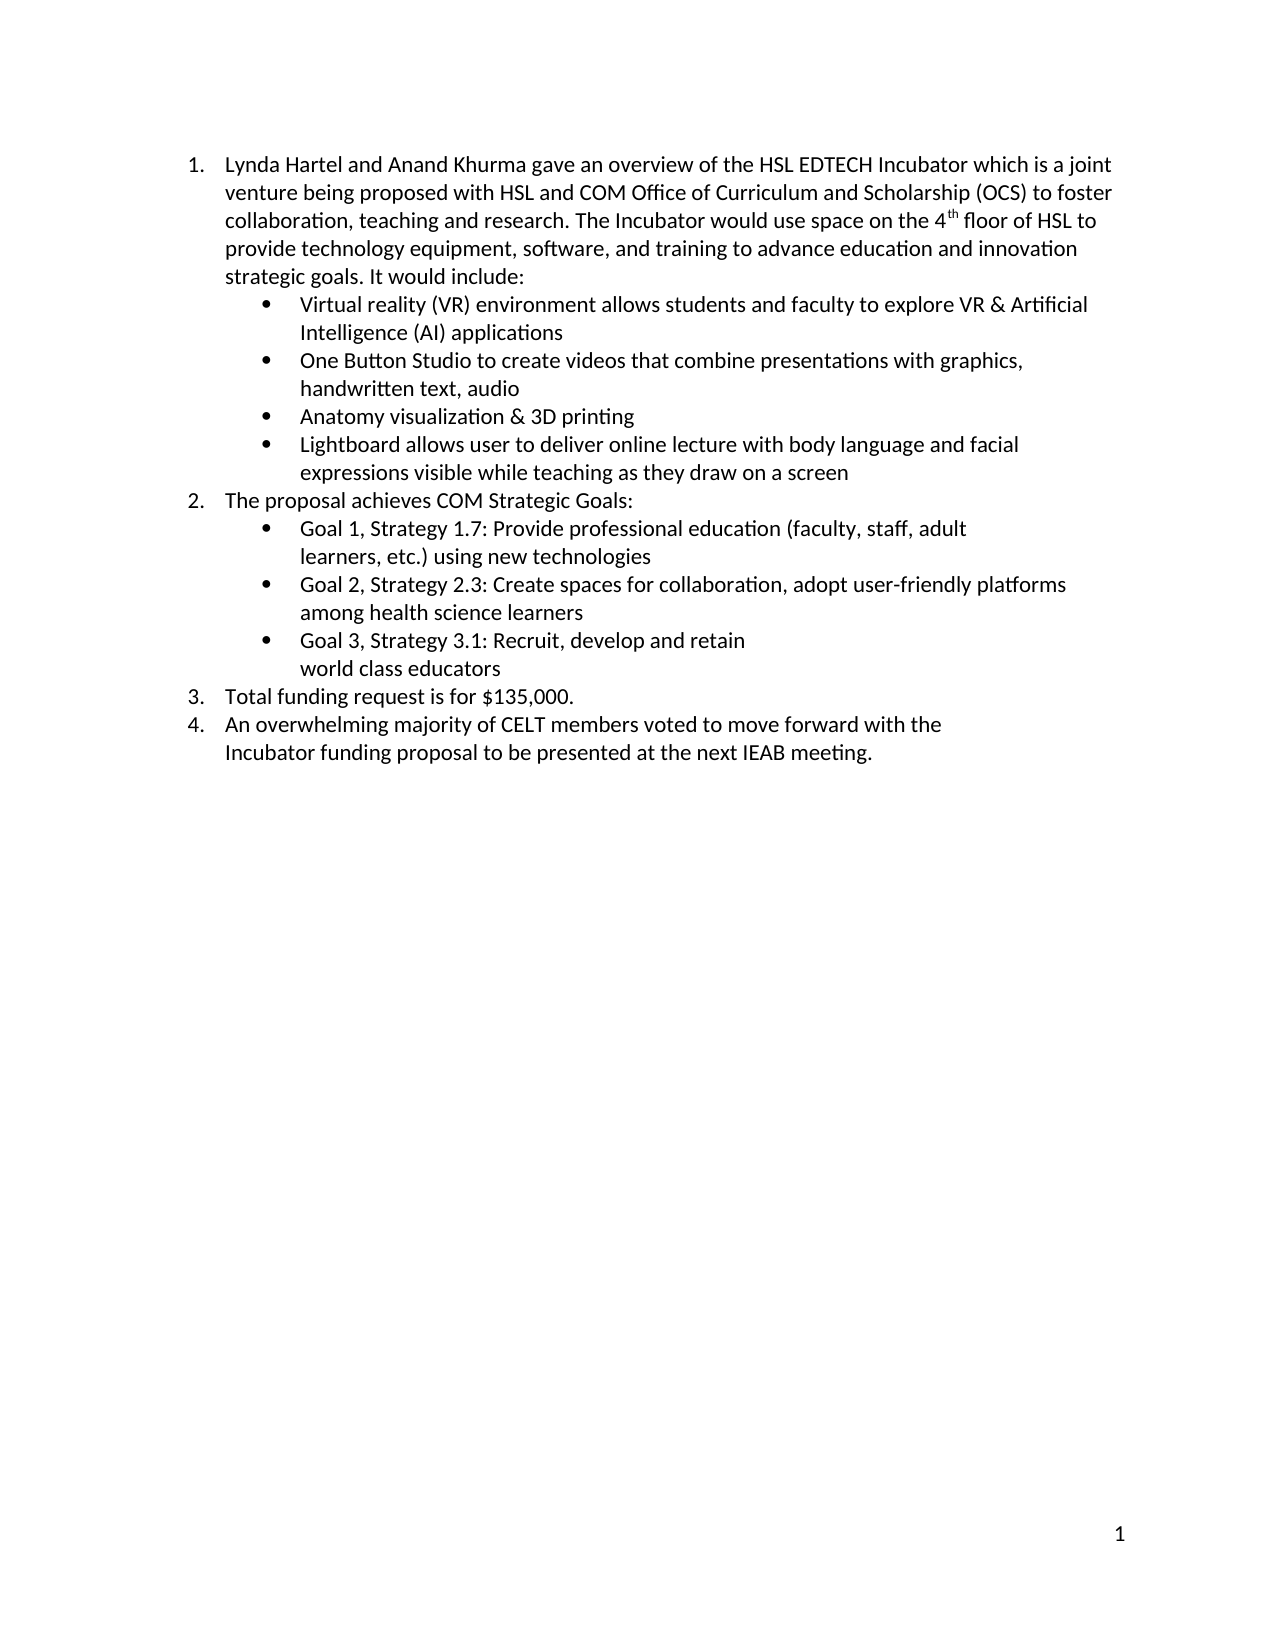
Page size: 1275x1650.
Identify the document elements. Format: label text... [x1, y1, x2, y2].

list One Button Studio to create videos that combine presentations with graphics, handwritten text, audio [262, 346, 1125, 402]
list Virtual reality (VR) environment allows students and faculty to explore VR & Artificial Intelligence (AI) applications [262, 290, 1125, 346]
list Total funding request is for $135,000. [187, 682, 764, 710]
list Anatomy visualization & 3D printing [262, 402, 1125, 430]
list Goal 2, Strategy 2.3: Create spaces for collaboration, adopt user-friendly platforms among health science learners [262, 570, 1081, 626]
list Goal 1, Strategy 1.7: Provide professional education (faculty, staff, adult learners, etc.) using new technologies [262, 514, 1012, 570]
list Lynda Hartel and Anand Khurma gave an overview of the HSL EDTECH Incubator which is a joint venture being proposed with HSL and COM Office of Curriculum and Scholarship (OCS) to foster collaboration, teaching and research. The Incubator would use space on the 4th floor of HSL to provide technology equipment, software, and training to advance education and innovation strategic goals. It would include: [530, 150, 1125, 290]
list Goal 3, Strategy 3.1: Recruit, develop and retain world class educators [262, 626, 764, 682]
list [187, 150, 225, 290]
list An overwhelming majority of CELT members voted to move forward with the Incubator funding proposal to be presented at the next IEAB meeting. [187, 710, 1011, 766]
list Lightboard allows user to deliver online lecture with body language and facial expressions visible while teaching as they draw on a screen [262, 430, 1125, 486]
list The proposal achieves COM Strategic Goals: [187, 486, 1125, 514]
